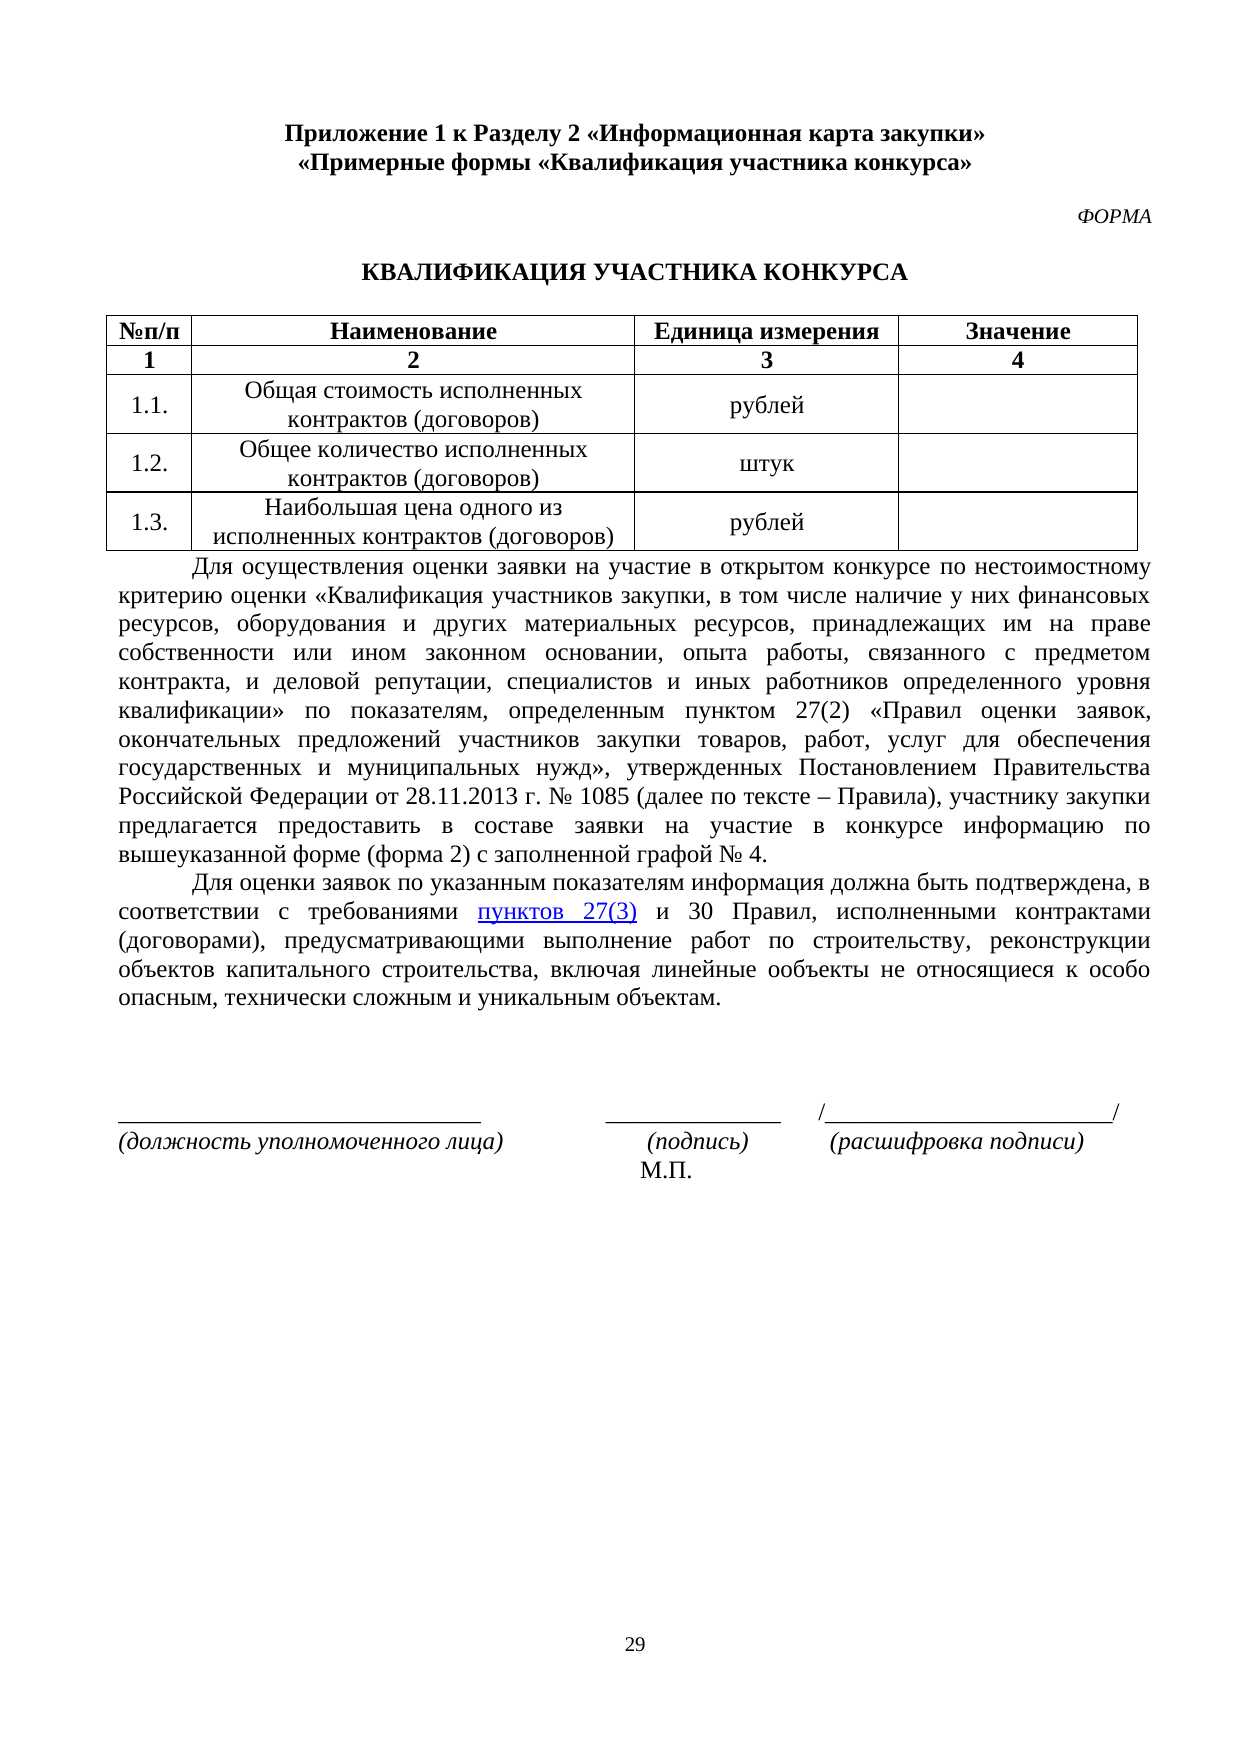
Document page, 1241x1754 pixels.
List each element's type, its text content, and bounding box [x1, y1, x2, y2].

table_cell Общее количество исполненных контрактов (договоров) [192, 434, 634, 491]
text Приложение 1 к Разделу 2 «Информационная карта закупки» [118, 118, 1152, 147]
table_header Значение [899, 316, 1137, 344]
text ФОРМА [118, 204, 1152, 228]
table_cell 3 [635, 346, 898, 374]
table_header Наименование [192, 316, 634, 344]
table_header №п/п [107, 316, 191, 344]
text «Примерные формы «Квалификация участника конкурса» [118, 147, 1152, 176]
table_cell 1.3. [107, 493, 191, 550]
table_cell 4 [899, 346, 1137, 374]
table_cell [899, 375, 1137, 433]
table_header Единица измерения [635, 316, 898, 344]
text _____________________________ ______________ /_______________________/ [118, 1097, 1152, 1126]
text КВАЛИФИКАЦИЯ УЧАСТНИКА КОНКУРСА [118, 257, 1152, 286]
text (должность уполномоченного лица) (подпись) (расшифровка подписи) [118, 1126, 1152, 1155]
table_cell [899, 434, 1137, 491]
text Для оценки заявок по указанным показателям информация должна быть подтверждена, в соответствии с требованиями пунктов 27(3) и 30 Правил, исполненными контрактами (договорами), предусматривающими выполнение работ по строительству, реконструкции объектов капитального строительства, включая линейные ообъекты не относящиеся к особо опасным, технически сложным и уникальным объектам. [118, 867, 1152, 1011]
table_cell 1 [107, 346, 191, 374]
table_cell 1.1. [107, 375, 191, 433]
text Для осуществления оценки заявки на участие в открытом конкурсе по нестоимостному критерию оценки «Квалификация участников закупки, в том числе наличие у них финансовых ресурсов, оборудования и других материальных ресурсов, принадлежащих им на праве собственности или ином законном основании, опыта работы, связанного с предметом контракта, и деловой репутации, специалистов и иных работников определенного уровня квалификации» по показателям, определенным пунктом 27(2) «Правил оценки заявок, окончательных предложений участников закупки товаров, работ, услуг для обеспечения государственных и муниципальных нужд», утвержденных Постановлением Правительства Российской Федерации от 28.11.2013 г. № 1085 (далее по тексте – Правила), участнику закупки предлагается предоставить в составе заявки на участие в конкурсе информацию по вышеуказанной форме (форма 2) с заполненной графой № 4. [118, 551, 1152, 867]
table_cell рублей [635, 375, 898, 433]
table_cell 1.2. [107, 434, 191, 491]
table_cell [899, 493, 1137, 550]
table_cell штук [635, 434, 898, 491]
table_cell рублей [635, 493, 898, 550]
text М.П. [118, 1155, 1152, 1184]
table_cell Наибольшая цена одного из исполненных контрактов (договоров) [192, 493, 634, 550]
table_cell Общая стоимость исполненных контрактов (договоров) [192, 375, 634, 433]
table_cell 2 [192, 346, 634, 374]
